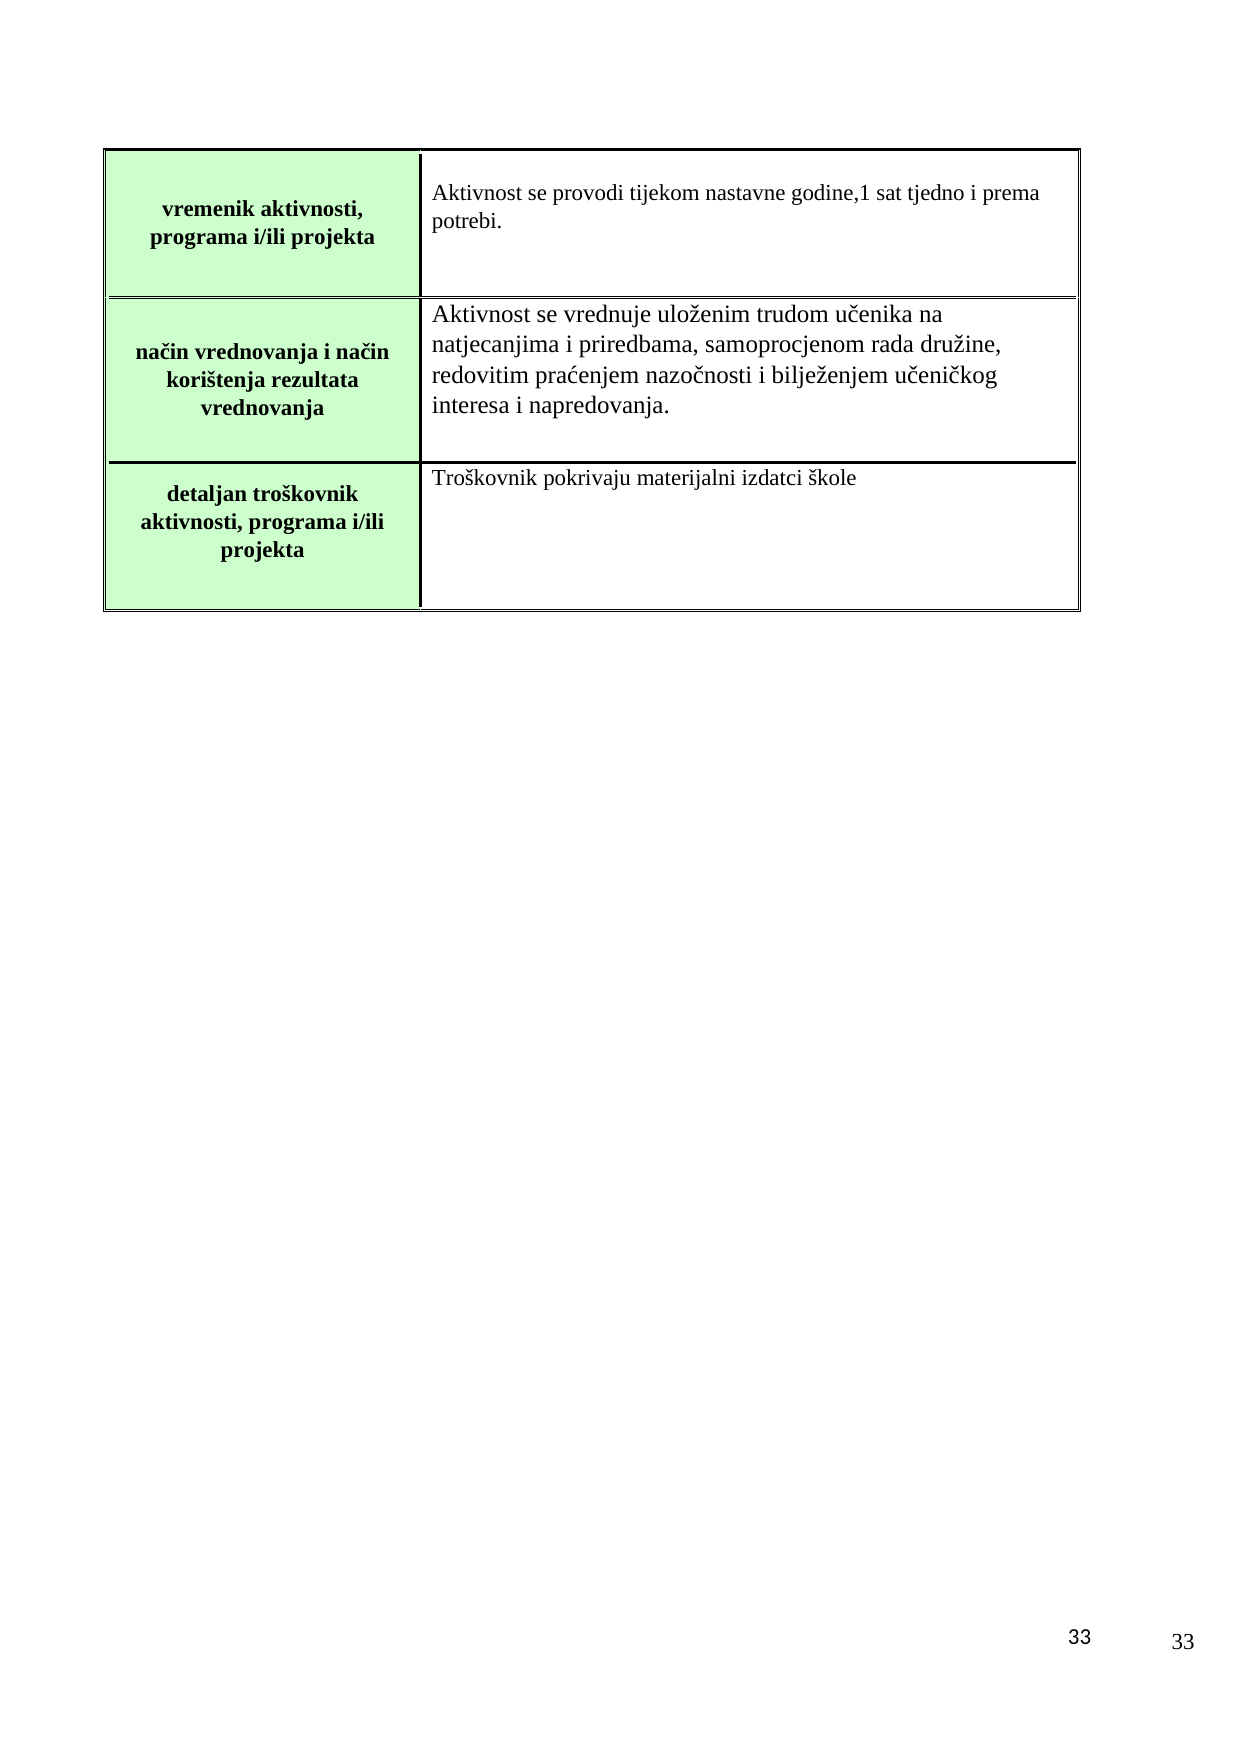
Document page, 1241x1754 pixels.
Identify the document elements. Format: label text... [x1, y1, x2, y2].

table_cell detaljan troškovnik aktivnosti, programa i/ili projekta [106, 461, 420, 609]
table_cell vremenik aktivnosti, programa i/ili projekta [106, 151, 420, 296]
table_cell Aktivnost se provodi tijekom nastavne godine,1 sat tjedno i prema potrebi. [420, 151, 1078, 296]
table_cell način vrednovanja i način korištenja rezultata vrednovanja [104, 296, 420, 461]
table_cell Troškovnik pokrivaju materijalni izdatci škole [420, 461, 1078, 609]
table_cell Aktivnost se vrednuje uloženim trudom učenika na natjecanjima i priredbama, samoprocjenom rada družine, redovitim praćenjem nazočnosti i bilježenjem učeničkog interesa i napredovanja. [420, 296, 1079, 461]
